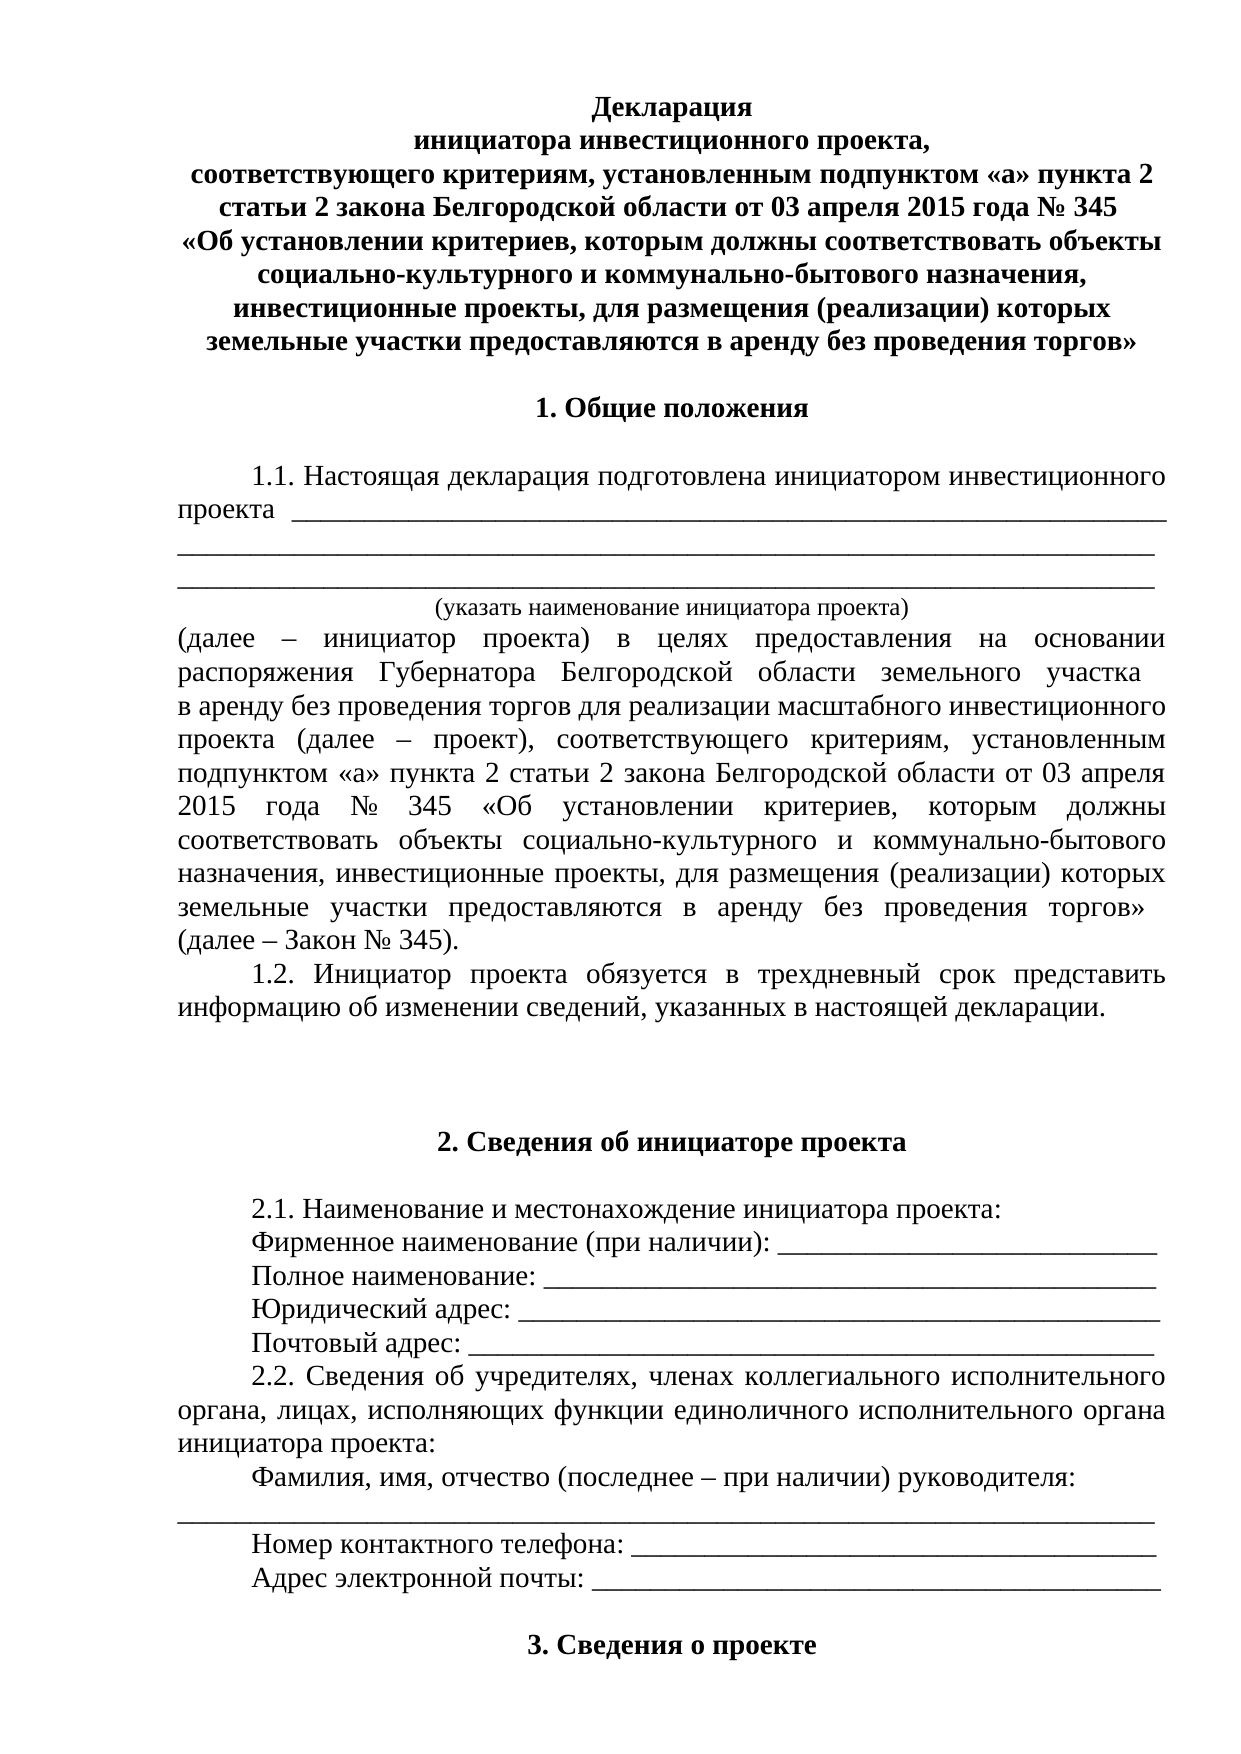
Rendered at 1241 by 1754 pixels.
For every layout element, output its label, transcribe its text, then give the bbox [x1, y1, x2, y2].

text Полное наименование: __________________________________________ [177, 1258, 1167, 1291]
text Почтовый адрес: _______________________________________________ [177, 1325, 1167, 1358]
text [177, 1493, 1167, 1526]
text 1. Общие положения [177, 391, 1167, 424]
text Юридический адрес: ____________________________________________ [177, 1291, 1167, 1325]
text соответствующего критериям, установленным подпунктом «а» пункта 2 статьи 2 закона Белгородской области от 03 апреля 2015 года № 345 «Об установлении критериев, которым должны соответствовать объекты социально-культурного и коммунально-бытового назначения, инвестиционные проекты, для размещения (реализации) которых земельные участки предоставляются в аренду без проведения торгов» [177, 156, 1167, 357]
text 2. Сведения об инициаторе проекта [177, 1124, 1167, 1157]
text 1.1. Настоящая декларация подготовлена инициатором инвестиционного проекта ____________________________________________________________ ___________________________________________________________________ [177, 458, 1167, 558]
text Номер контактного телефона: ____________________________________ [177, 1526, 1167, 1560]
text (указать наименование инициатора проекта) [177, 592, 1167, 621]
text инициатора инвестиционного проекта, [177, 122, 1167, 156]
text 3. Сведения о проекте [177, 1627, 1167, 1660]
text ___________________________________________________________________ [177, 558, 1167, 592]
text (далее – инициатор проекта) в целях предоставления на основании распоряжения Губернатора Белгородской области земельного участка в аренду без проведения торгов для реализации масштабного инвестиционного проекта (далее – проект), соответствующего критериям, установленным подпунктом «а» пункта 2 статьи 2 закона Белгородской области от 03 апреля 2015 года № 345 «Об установлении критериев, которым должны соответствовать объекты социально-культурного и коммунально-бытового назначения, инвестиционные проекты, для размещения (реализации) которых земельные участки предоставляются в аренду без проведения торгов» (далее – Закон № 345). [177, 621, 1167, 956]
text Фамилия, имя, отчество (последнее – при наличии) руководителя: [177, 1459, 1167, 1493]
text 2.1. Наименование и местонахождение инициатора проекта: [177, 1191, 1167, 1224]
text Декларация [177, 89, 1167, 122]
text Фирменное наименование (при наличии): __________________________ [177, 1224, 1167, 1258]
text 1.2. Инициатор проекта обязуется в трехдневный срок представить информацию об изменении сведений, указанных в настоящей декларации. [177, 956, 1167, 1023]
text 2.2. Сведения об учредителях, членах коллегиального исполнительного органа, лицах, исполняющих функции единоличного исполнительного органа инициатора проекта: [177, 1358, 1167, 1459]
text Адрес электронной почты: _______________________________________ [177, 1560, 1167, 1593]
